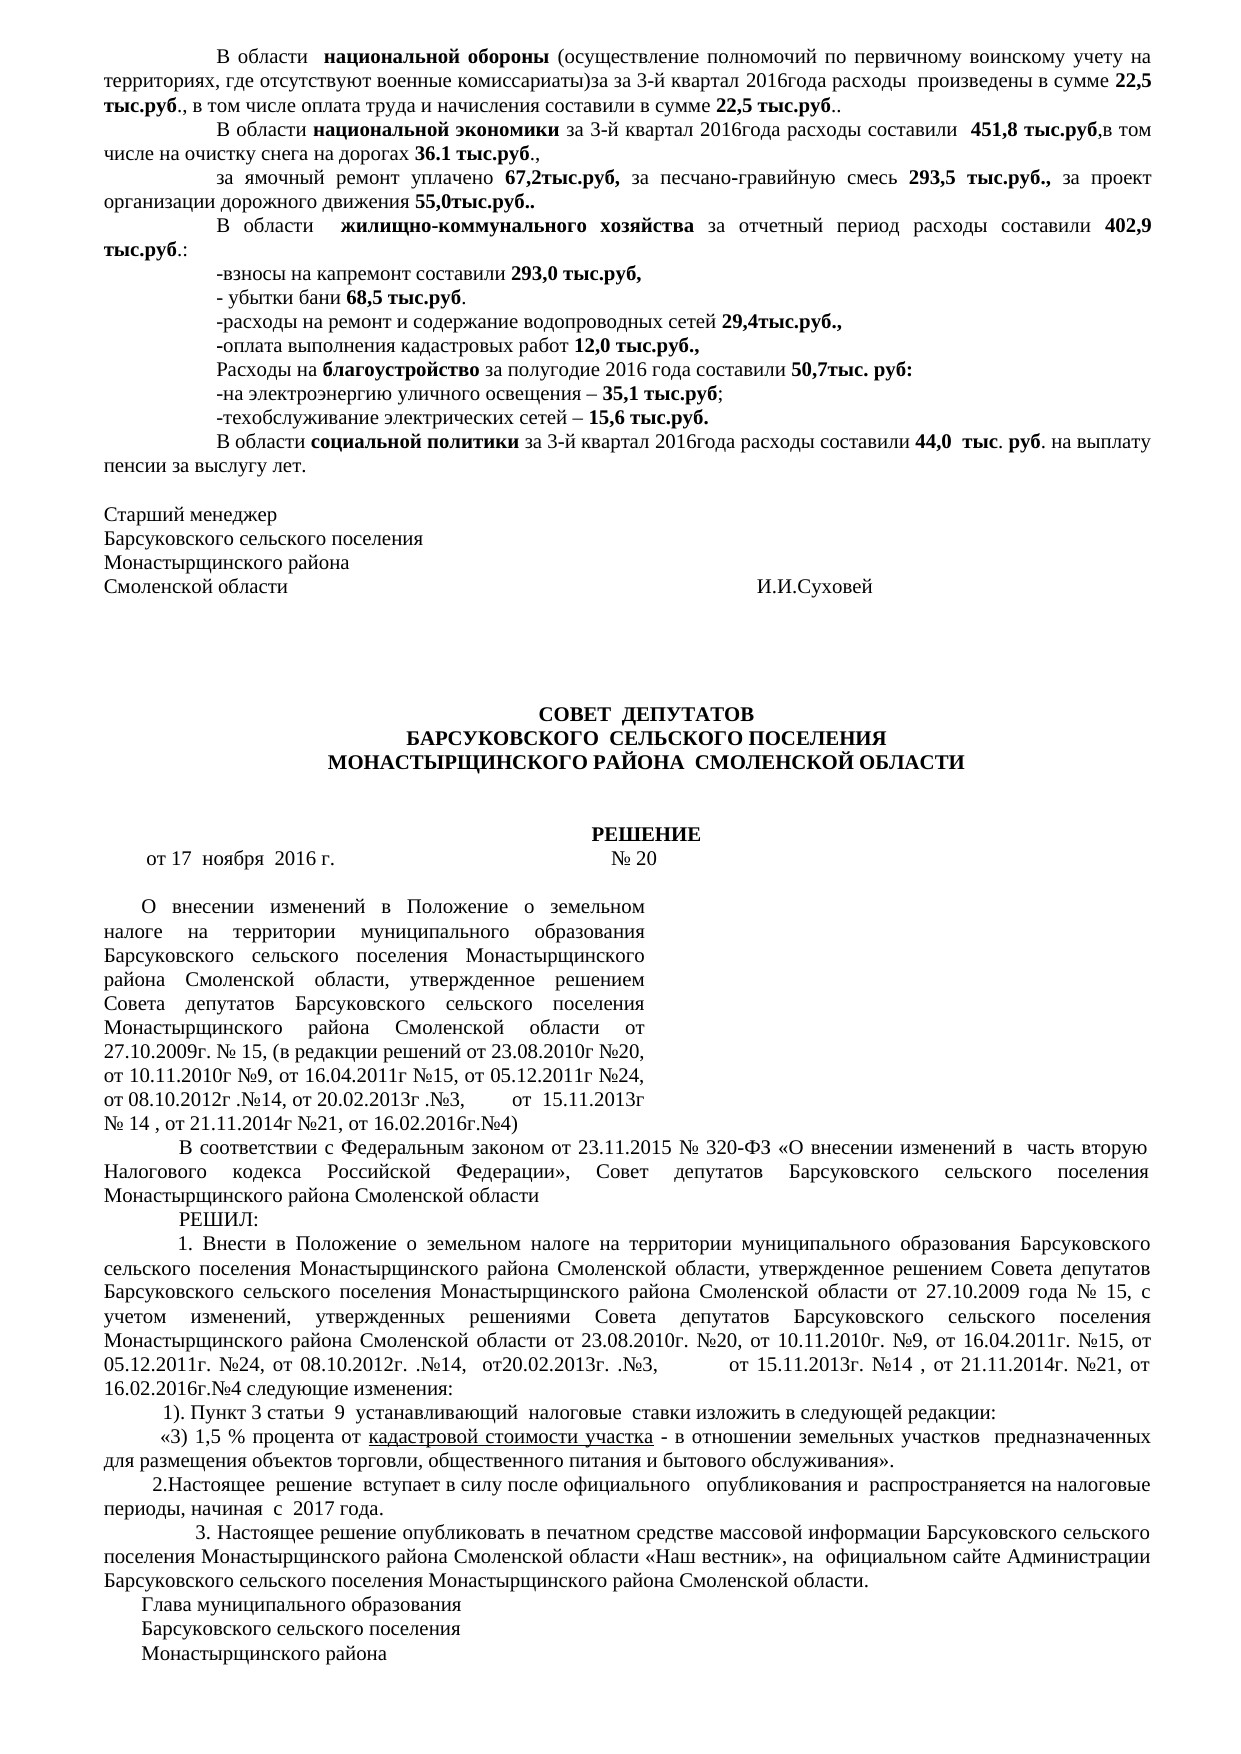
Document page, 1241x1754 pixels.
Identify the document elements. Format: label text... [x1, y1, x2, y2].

text 3. Настоящее решение опубликовать в печатном средстве массовой информации Барсуковского сельского поселения Монастырщинского района Смоленской области «Наш вестник», на официальном сайте Администрации Барсуковского сельского поселения Монастырщинского района Смоленской области. [103, 1520, 1152, 1592]
text -оплата выполнения кадастровых работ 12,0 тыс.руб., [103, 333, 1152, 357]
text Расходы на благоустройство за полугодие 2016 года составили 50,7тыс. руб: [103, 357, 1152, 381]
text В области жилищно-коммунального хозяйства за отчетный период расходы составили 402,9 тыс.руб.: [103, 213, 1152, 261]
text -расходы на ремонт и содержание водопроводных сетей 29,4тыс.руб., [103, 309, 1152, 333]
text от 17 ноября 2016 г. № 20 [103, 846, 1152, 870]
text Глава муниципального образования [103, 1592, 1152, 1616]
text Монастырщинского района [103, 1640, 1152, 1664]
text В области социальной политики за 3-й квартал 2016года расходы составили 44,0 тыс. руб. на выплату пенсии за выслугу лет. [103, 429, 1152, 477]
text БАРСУКОВСКОГО СЕЛЬСКОГО ПОСЕЛЕНИЯ [103, 726, 1152, 750]
text Барсуковского сельского поселения [103, 1616, 1152, 1640]
text В области национальной обороны (осуществление полномочий по первичному воинскому учету на территориях, где отсутствуют военные комиссариаты)за за 3-й квартал 2016года расходы произведены в сумме 22,5 тыс.руб., в том числе оплата труда и начисления составили в сумме 22,5 тыс.руб.. [103, 44, 1152, 117]
text «3) 1,5 % процента от кадастровой стоимости участка - в отношении земельных участков предназначенных для размещения объектов торговли, общественного питания и бытового обслуживания». [103, 1424, 1152, 1472]
text -взносы на капремонт составили 293,0 тыс.руб, [103, 261, 1152, 285]
text за ямочный ремонт уплачено 67,2тыс.руб, за песчано-гравийную смесь 293,5 тыс.руб., за проект организации дорожного движения 55,0тыс.руб.. [103, 165, 1152, 213]
text В области национальной экономики за 3-й квартал 2016года расходы составили 451,8 тыс.руб,в том числе на очистку снега на дорогах 36.1 тыс.руб., [103, 117, 1152, 165]
text В соответствии с Федеральным законом от 23.11.2015 № 320-ФЗ «О внесении изменений в часть вторую Налогового кодекса Российской Федерации», Совет депутатов Барсуковского сельского поселения Монастырщинского района Смоленской области [103, 1135, 1149, 1207]
text 2.Настоящее решение вступает в силу после официального опубликования и распространяется на налоговые периоды, начиная с 2017 года. [103, 1472, 1152, 1520]
text -на электроэнергию уличного освещения – 35,1 тыс.руб; [103, 381, 1152, 405]
text РЕШИЛ: [103, 1207, 1149, 1231]
text 1). Пункт 3 статьи 9 устанавливающий налоговые ставки изложить в следующей редакции: [103, 1400, 1152, 1424]
text МОНАСТЫРЩИНСКОГО РАЙОНА СМОЛЕНСКОЙ ОБЛАСТИ [103, 750, 1152, 774]
text О внесении изменений в Положение о земельном налоге на территории муниципального образования Барсуковского сельского поселения Монастырщинского района Смоленской области, утвержденное решением Совета депутатов Барсуковского сельского поселения Монастырщинского района Смоленской области от 27.10.2009г. № 15, (в редакции решений от 23.08.2010г №20, от 10.11.2010г №9, от 16.04.2011г №15, от 05.12.2011г №24, от 08.10.2012г .№14, от 20.02.2013г .№3, от 15.11.2013г № 14 , от 21.11.2014г №21, от 16.02.2016г.№4) [103, 894, 645, 1135]
text РЕШЕНИЕ [103, 822, 1152, 846]
text СОВЕТ ДЕПУТАТОВ [103, 702, 1152, 726]
text -техобслуживание электрических сетей – 15,6 тыс.руб. [103, 405, 1152, 429]
text 1. Внести в Положение о земельном налоге на территории муниципального образования Барсуковского сельского поселения Монастырщинского района Смоленской области, утвержденное решением Совета депутатов Барсуковского сельского поселения Монастырщинского района Смоленской области от 27.10.2009 года № 15, с учетом изменений, утвержденных решениями Совета депутатов Барсуковского сельского поселения Монастырщинского района Смоленской области от 23.08.2010г. №20, от 10.11.2010г. №9, от 16.04.2011г. №15, от 05.12.2011г. №24, от 08.10.2012г. .№14, от20.02.2013г. .№3, от 15.11.2013г. №14 , от 21.11.2014г. №21, от 16.02.2016г.№4 следующие изменения: [103, 1231, 1152, 1400]
text - убытки бани 68,5 тыс.руб. [103, 285, 1152, 309]
text Старший менеджер Барсуковского сельского поселения Монастырщинского района Смоленской области И.И.Суховей [103, 502, 1152, 598]
